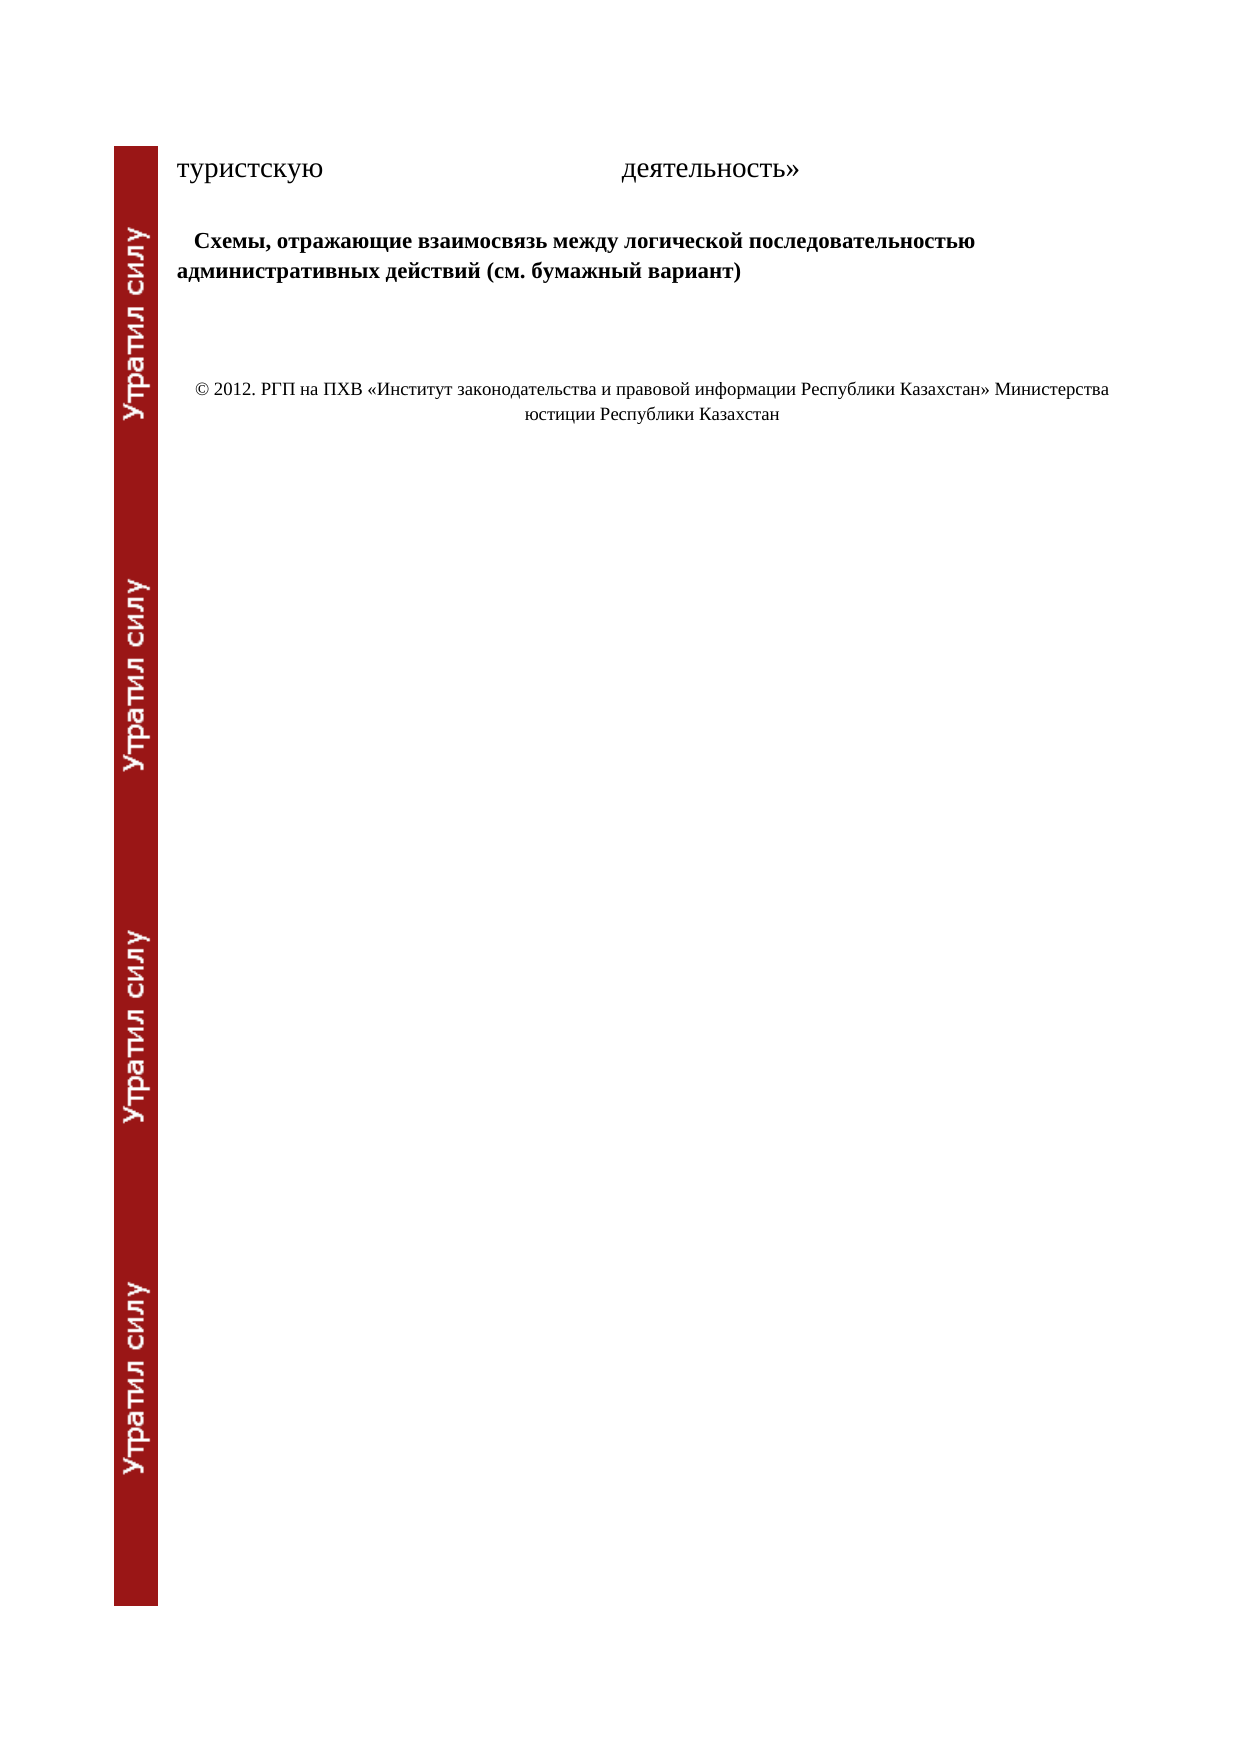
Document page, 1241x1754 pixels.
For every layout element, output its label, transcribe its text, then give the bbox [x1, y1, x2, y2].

picture [114, 146, 158, 150]
picture [114, 424, 158, 1606]
picture [114, 284, 158, 378]
text © 2012. РГП на ПХВ «Институт законодательства и правовой информации Республики Казахстан» Министерства юстиции Республики Казахстан [112, 378, 1128, 424]
text Схемы, отражающие взаимосвязь между логической последовательностью административных действий (см. бумажный вариант) [112, 227, 1128, 284]
picture [114, 222, 158, 227]
